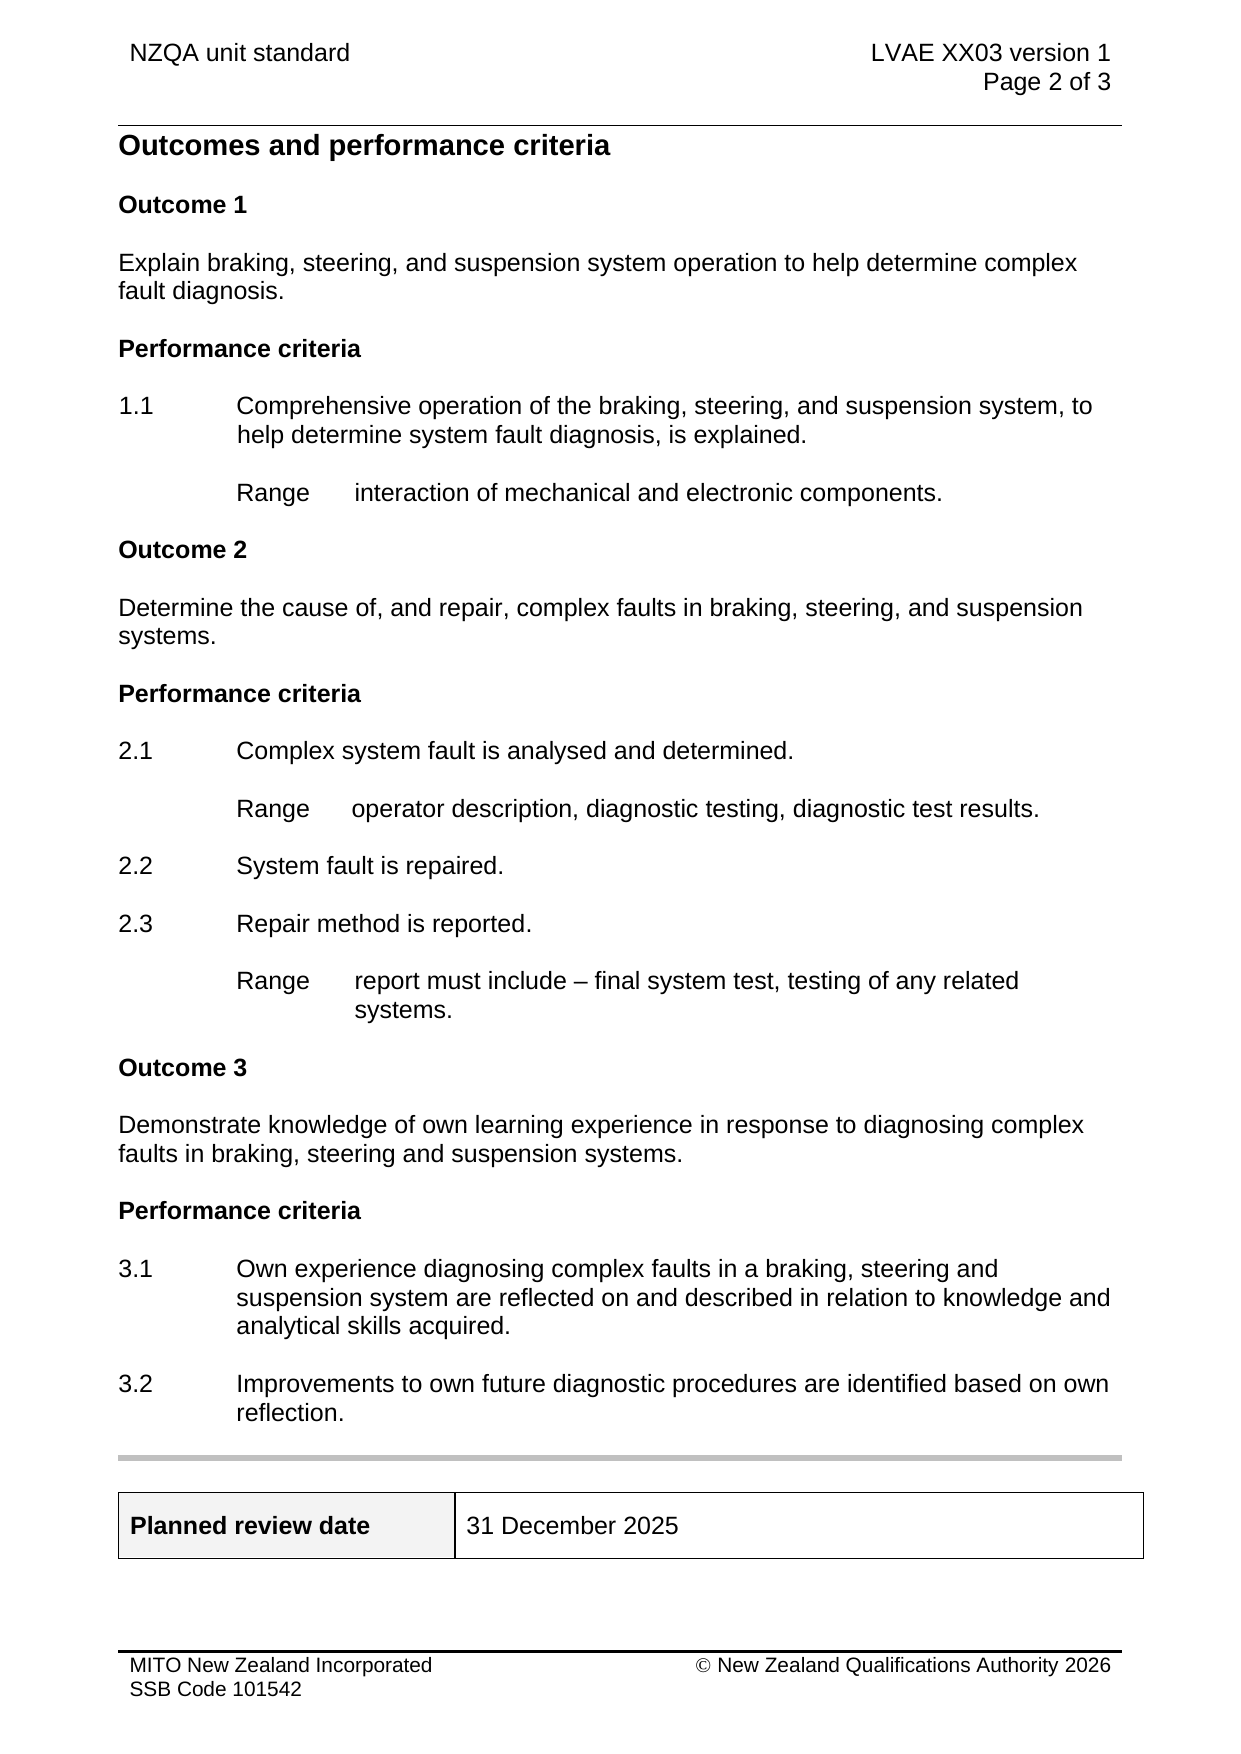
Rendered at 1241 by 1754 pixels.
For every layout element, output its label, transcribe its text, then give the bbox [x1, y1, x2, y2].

text Determine the cause of, and repair, complex faults in braking, steering, and suspension systems. [118, 593, 1122, 650]
text Range operator description, diagnostic testing, diagnostic test results. [236, 794, 1122, 823]
text Outcome 3 [118, 1053, 1122, 1081]
text Explain braking, steering, and suspension system operation to help determine complex fault diagnosis. [118, 248, 1122, 305]
text 2.2 System fault is repaired. [118, 851, 1122, 880]
text 3.2 Improvements to own future diagnostic procedures are identified based on own reflection. [118, 1369, 1122, 1426]
text 2.3 Repair method is reported. [118, 909, 1122, 938]
text Outcome 2 [118, 535, 1122, 564]
table_header Planned review date [119, 1493, 454, 1557]
text Performance criteria [118, 334, 1122, 363]
text Performance criteria [118, 1196, 1122, 1225]
list Comprehensive operation of the braking, steering, and suspension system, to help determine system fault diagnosis, is explained. [119, 391, 1122, 449]
text 2.1 Complex system fault is analysed and determined. [118, 736, 1122, 765]
text Outcomes and performance criteria [118, 126, 1122, 161]
text 3.1 Own experience diagnosing complex faults in a braking, steering and suspension system are reflected on and described in relation to knowledge and analytical skills acquired. [118, 1254, 1122, 1340]
list Range interaction of mechanical and electronic components. [118, 478, 1122, 506]
text Performance criteria [118, 679, 1122, 708]
table_header 31 December 2025 [456, 1493, 1143, 1557]
text Range report must include – final system test, testing of any related systems. [118, 966, 1122, 1024]
text Demonstrate knowledge of own learning experience in response to diagnosing complex faults in braking, steering and suspension systems. [118, 1110, 1122, 1168]
text Outcome 1 [118, 190, 1122, 219]
